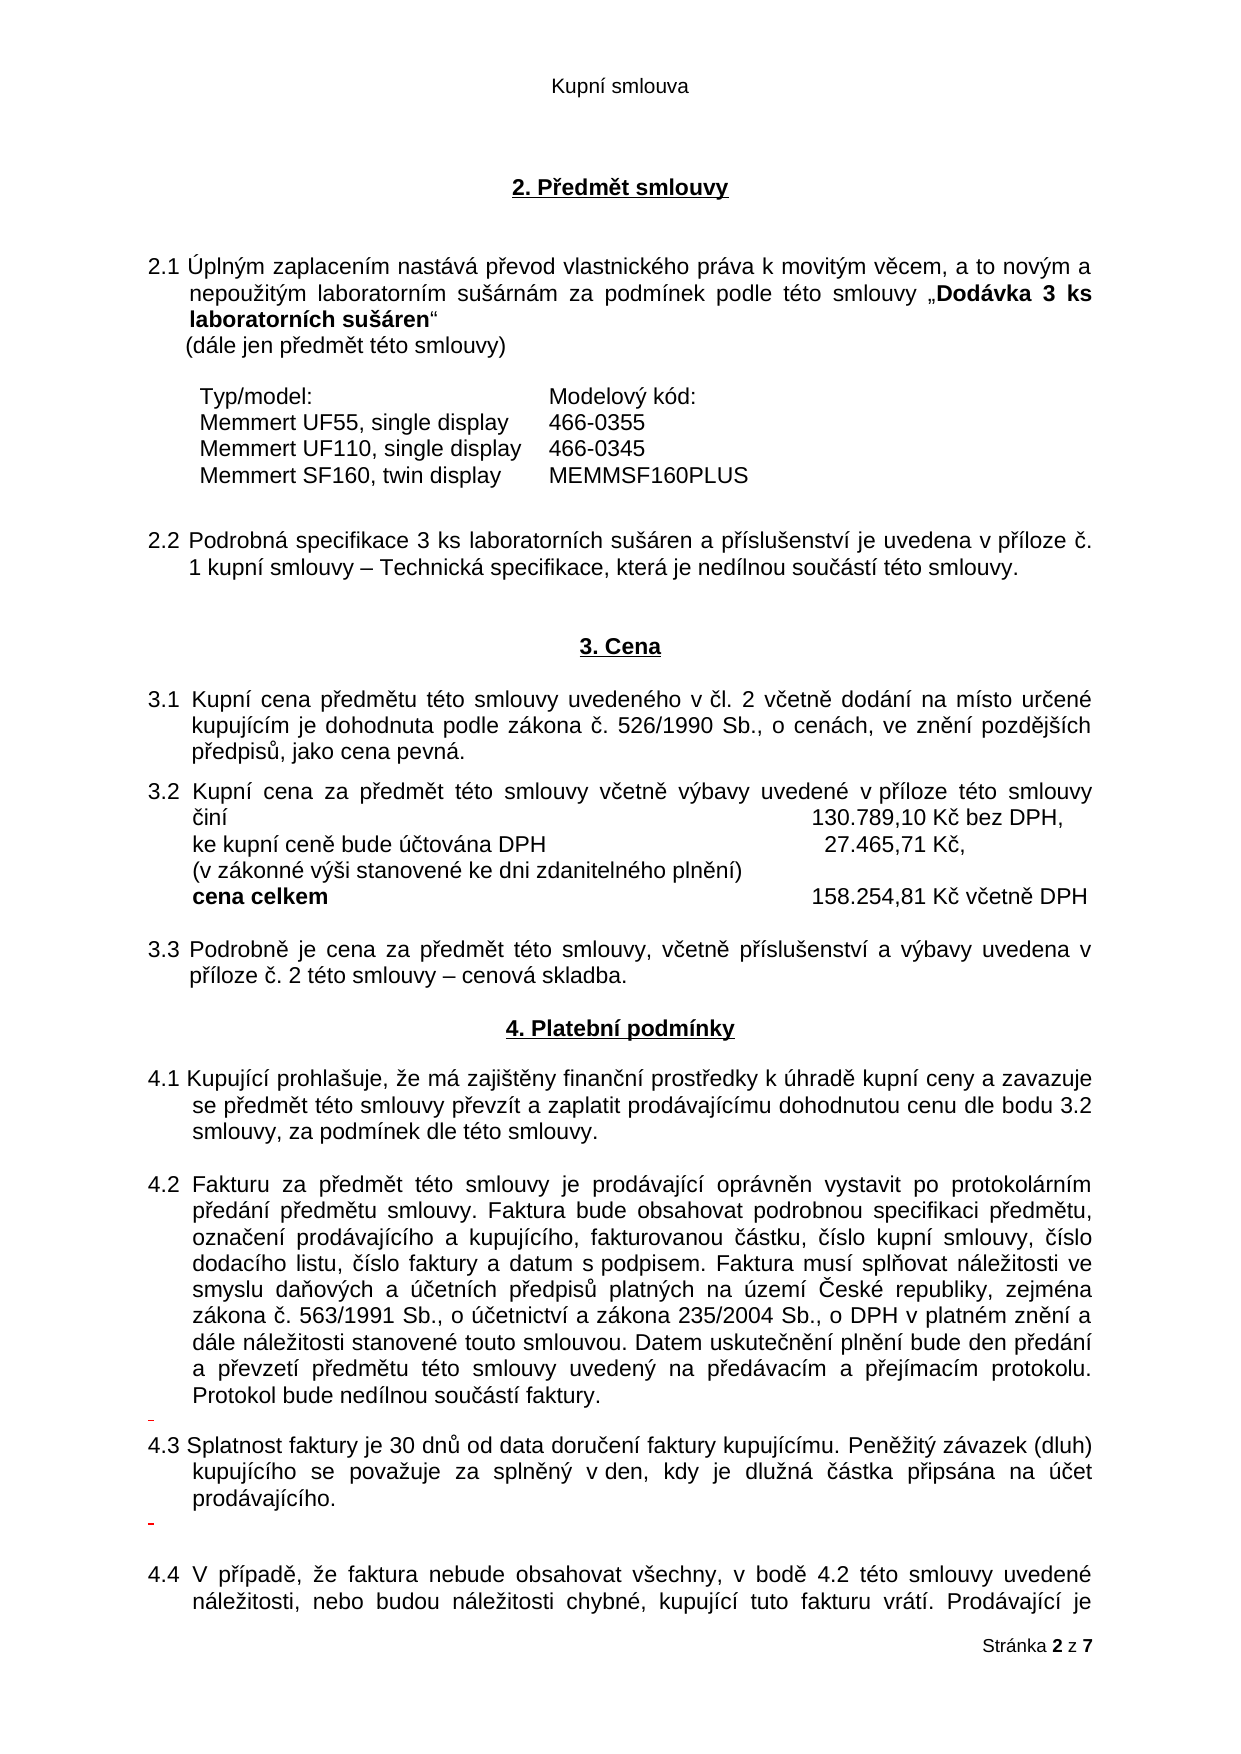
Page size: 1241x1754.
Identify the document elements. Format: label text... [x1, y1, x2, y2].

text 4.1 Kupující prohlašuje, že má zajištěny finanční prostředky k úhradě kupní ceny a zavazuje se předmět této smlouvy převzít a zaplatit prodávajícímu dohodnutou cenu dle bodu 3.2 smlouvy, za podmínek dle této smlouvy. [148, 1065, 1092, 1144]
text 4. Platební podmínky [148, 1015, 1092, 1041]
table_header Modelový kód: [541, 383, 768, 409]
table_cell 466-0355 466-0345 MEMMSF160PLUS [541, 409, 768, 514]
text 2. Předmět smlouvy [148, 174, 1092, 200]
text (v zákonné výši stanovené ke dni zdanitelného plnění) [148, 857, 1092, 883]
text ke kupní ceně bude účtována DPH 27.465,71 Kč, [148, 831, 1092, 857]
list Kupní cena předmětu této smlouvy uvedeného v čl. 2 včetně dodání na místo určené kupujícím je dohodnuta podle zákona č. 526/1990 Sb., o cenách, ve znění pozdějších předpisů, jako cena pevná. [148, 686, 1092, 765]
list Podrobně je cena za předmět této smlouvy, včetně příslušenství a výbavy uvedena v příloze č. 2 této smlouvy – cenová skladba. [148, 936, 1092, 989]
text 4.2 Fakturu za předmět této smlouvy je prodávající oprávněn vystavit po protokolárním předání předmětu smlouvy. Faktura bude obsahovat podrobnou specifikaci předmětu, označení prodávajícího a kupujícího, fakturovanou částku, číslo kupní smlouvy, číslo dodacího listu, číslo faktury a datum s podpisem. Faktura musí splňovat náležitosti ve smyslu daňových a účetních předpisů platných na území České republiky, zejména zákona č. 563/1991 Sb., o účetnictví a zákona 235/2004 Sb., o DPH v platném znění a dále náležitosti stanovené touto smlouvou. Datem uskutečnění plnění bude den předání a převzetí předmětu této smlouvy uvedený na předávacím a přejímacím protokolu. Protokol bude nedílnou součástí faktury. [148, 1171, 1092, 1408]
text 3.2 Kupní cena za předmět této smlouvy včetně výbavy uvedené v příloze této smlouvy činí 130.789,10 Kč bez DPH, [148, 778, 1092, 831]
text cena celkem 158.254,81 Kč včetně DPH [148, 883, 1092, 909]
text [148, 1561, 1092, 1614]
text 2.1 Úplným zaplacením nastává převod vlastnického práva k movitým věcem, a to novým a nepoužitým laboratorním sušárnám za podmínek podle této smlouvy „Dodávka 3 ks laboratorních sušáren“ [148, 253, 1092, 332]
table_cell Memmert UF55, single display Memmert UF110, single display Memmert SF160, twin display [192, 409, 541, 514]
text 4.3 Splatnost faktury je 30 dnů od data doručení faktury kupujícímu. Peněžitý závazek (dluh) kupujícího se považuje za splněný v den, kdy je dlužná částka připsána na účet prodávajícího. [148, 1432, 1092, 1511]
list Podrobná specifikace 3 ks laboratorních sušáren a příslušenství je uvedena v příloze č. 1 kupní smlouvy – Technická specifikace, která je nedílnou součástí této smlouvy. [148, 527, 1092, 580]
table_header Typ/model: [192, 383, 541, 409]
text (dále jen předmět této smlouvy) [148, 332, 1092, 358]
text 3. Cena [148, 633, 1092, 659]
